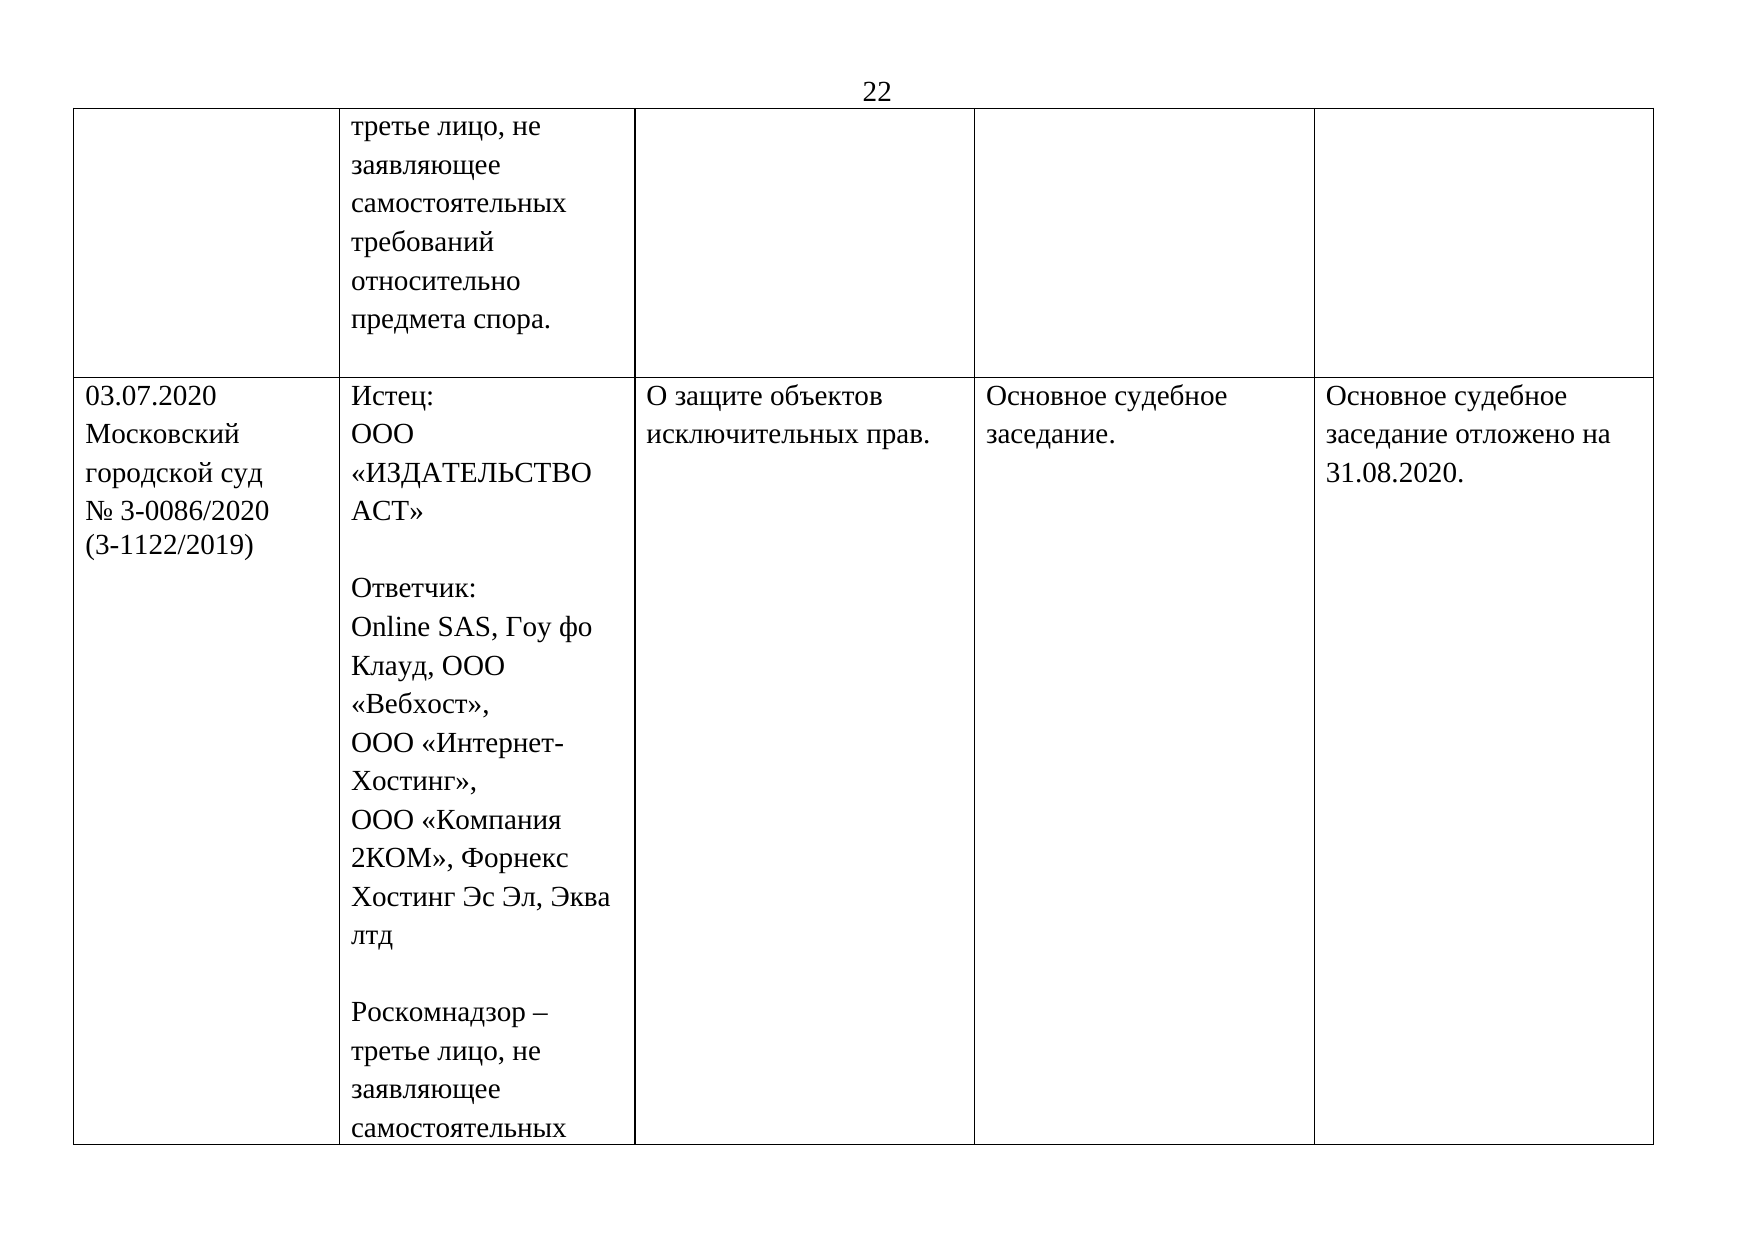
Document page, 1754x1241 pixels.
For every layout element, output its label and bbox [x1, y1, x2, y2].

table_cell [1315, 109, 1653, 377]
table_cell [636, 109, 974, 377]
table_cell [975, 378, 1314, 1144]
table_cell [636, 378, 974, 1144]
table_cell [74, 378, 339, 1144]
table_cell [340, 378, 634, 1144]
table_cell [975, 109, 1314, 377]
table_cell [340, 109, 634, 377]
table_cell [74, 109, 339, 377]
table_cell [1315, 378, 1653, 1144]
